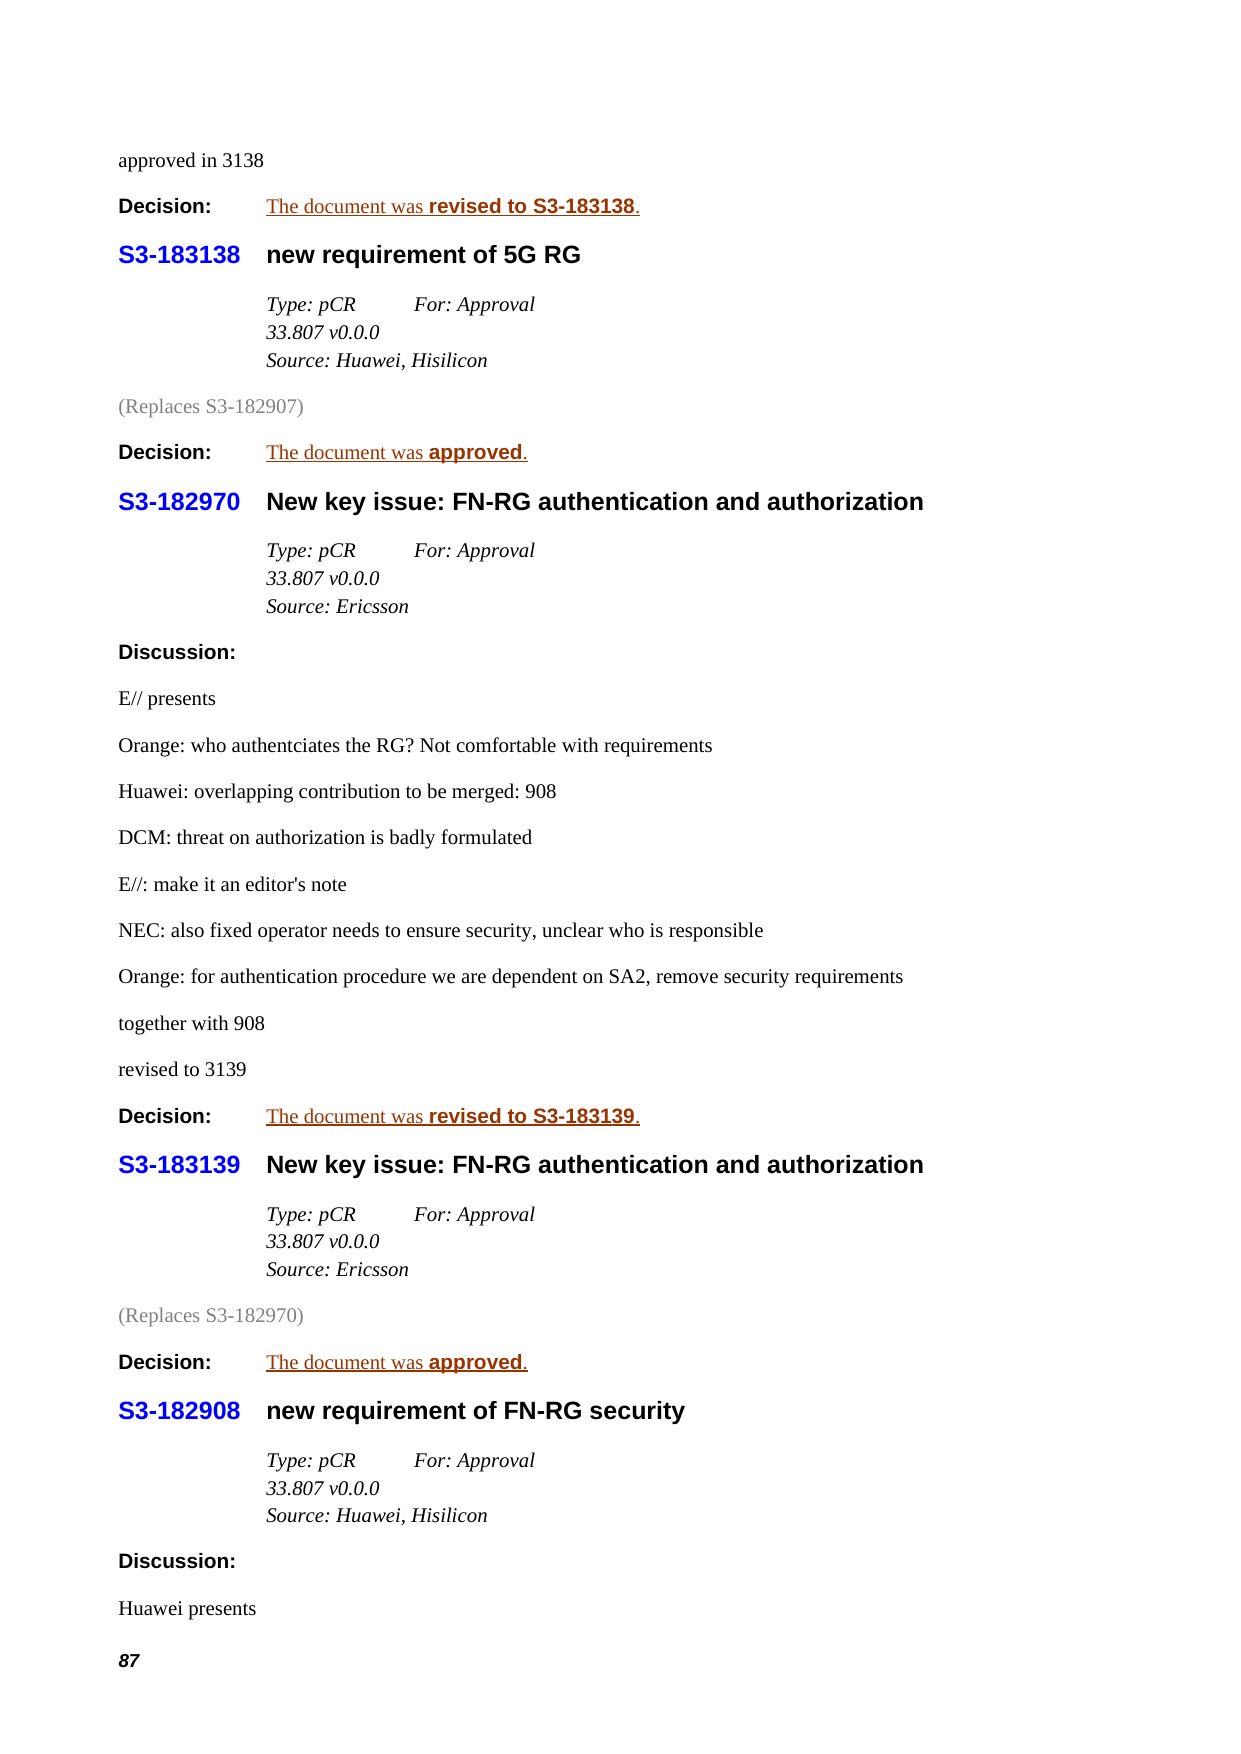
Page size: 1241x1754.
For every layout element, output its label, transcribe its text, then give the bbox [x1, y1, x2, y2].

text Type: pCR For: Approval 33.807 v0.0.0 Source: Ericsson [118, 538, 1122, 618]
text NEC: also fixed operator needs to ensure security, unclear who is responsible [118, 918, 1122, 942]
text Type: pCR For: Approval 33.807 v0.0.0 Source: Huawei, Hisilicon [118, 292, 1122, 372]
text revised to 3139 [118, 1057, 1122, 1081]
text Huawei: overlapping contribution to be merged: 908 [118, 779, 1122, 803]
text E//: make it an editor's note [118, 872, 1122, 896]
text S3-182970 New key issue: FN-RG authentication and authorization [118, 487, 1122, 515]
text Huawei presents [118, 1596, 1122, 1620]
text S3-183138 new requirement of 5G RG [118, 241, 1122, 269]
text Discussion: [118, 1549, 1122, 1573]
text Decision: The document was approved. [118, 440, 1122, 464]
text Discussion: [118, 640, 1122, 664]
text Decision: The document was revised to S3-183139. [118, 1103, 1122, 1128]
text Orange: for authentication procedure we are dependent on SA2, remove security requirements [118, 964, 1122, 988]
text Decision: The document was approved. [118, 1349, 1122, 1374]
text S3-182908 new requirement of FN-RG security [118, 1396, 1122, 1425]
text (Replaces S3-182907) [118, 394, 1122, 418]
text Type: pCR For: Approval 33.807 v0.0.0 Source: Huawei, Hisilicon [118, 1448, 1122, 1527]
text Type: pCR For: Approval 33.807 v0.0.0 Source: Ericsson [118, 1202, 1122, 1281]
text Orange: who authentciates the RG? Not comfortable with requirements [118, 733, 1122, 757]
text approved in 3138 [118, 148, 1122, 172]
text E// presents [118, 686, 1122, 710]
text Decision: The document was revised to S3-183138. [118, 194, 1122, 218]
text S3-183139 New key issue: FN-RG authentication and authorization [118, 1150, 1122, 1179]
text DCM: threat on authorization is badly formulated [118, 825, 1122, 849]
text (Replaces S3-182970) [118, 1303, 1122, 1327]
text together with 908 [118, 1011, 1122, 1035]
